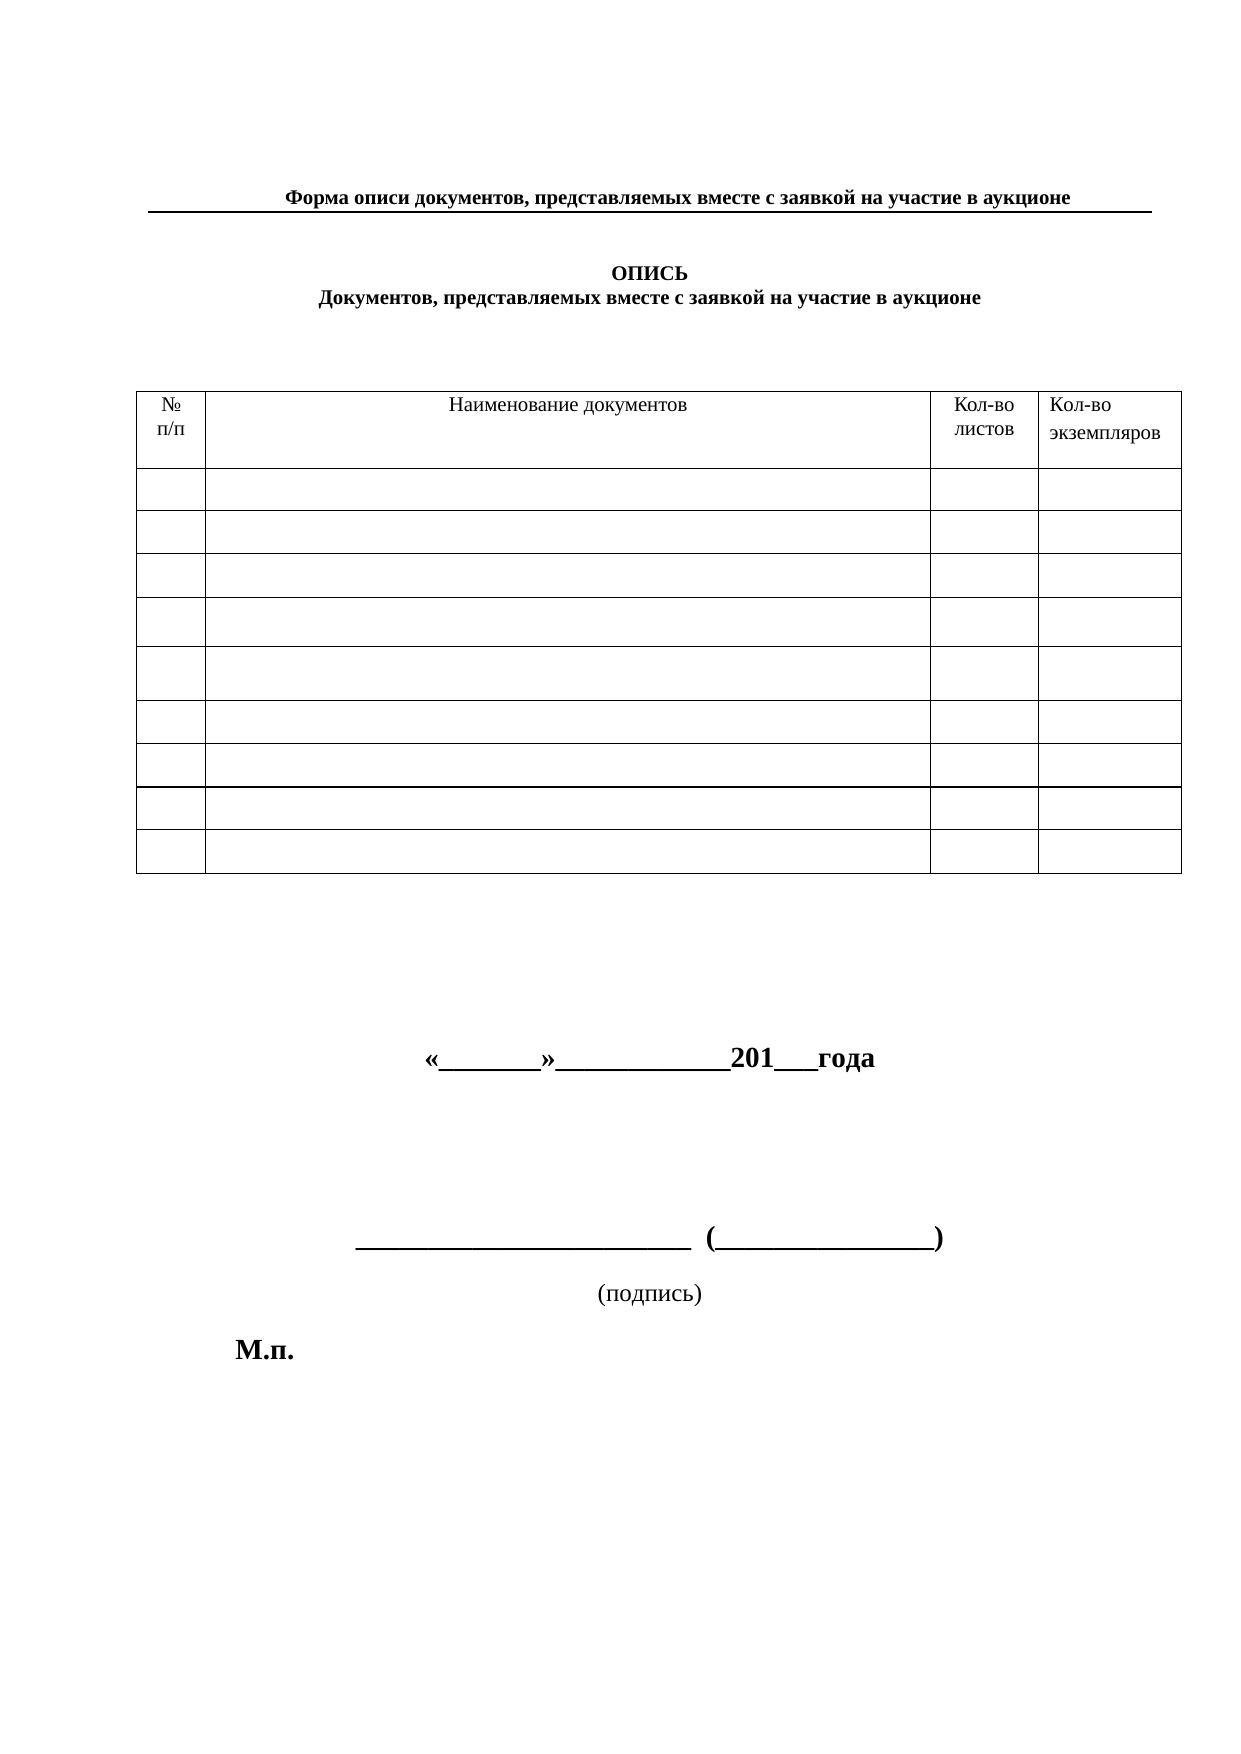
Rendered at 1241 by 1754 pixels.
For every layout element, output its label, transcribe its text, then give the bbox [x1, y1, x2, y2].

table_cell [931, 598, 1038, 646]
table_cell [1039, 469, 1181, 509]
table_cell [1039, 744, 1181, 786]
table_header № п/п [137, 392, 205, 468]
table_cell [137, 701, 205, 743]
table_cell [931, 511, 1038, 553]
table_cell [1039, 701, 1181, 743]
table_cell [1039, 830, 1181, 873]
table_cell [137, 511, 205, 553]
table_cell [206, 511, 930, 553]
table_cell [206, 647, 930, 700]
table_cell [931, 788, 1038, 829]
table_cell [137, 647, 205, 700]
table_cell [206, 701, 930, 743]
text Документов, представляемых вместе с заявкой на участие в аукционе [148, 285, 1152, 309]
table_cell [206, 830, 930, 873]
table_cell [206, 788, 930, 829]
table_cell [931, 744, 1038, 786]
text _______________________ (_______________) [148, 1219, 1152, 1252]
table_cell [931, 647, 1038, 700]
text ОПИСЬ [148, 261, 1152, 285]
table_cell [1039, 647, 1181, 700]
table_cell [137, 469, 205, 509]
table_header Кол-во экземпляров [1039, 392, 1181, 468]
table_cell [137, 830, 205, 873]
table_cell [931, 469, 1038, 509]
table_cell [206, 469, 930, 509]
table_cell [1039, 511, 1181, 553]
table_cell [931, 554, 1038, 597]
table_cell [137, 788, 205, 829]
table_cell [206, 598, 930, 646]
table_cell [137, 598, 205, 646]
text (подпись) [148, 1278, 1152, 1307]
text «_______»____________201___года [148, 1041, 1152, 1074]
table_cell [931, 830, 1038, 873]
table_cell [137, 744, 205, 786]
table_cell [1039, 598, 1181, 646]
text Форма описи документов, представляемых вместе с заявкой на участие в аукционе [148, 185, 1152, 211]
table_header Кол-во листов [931, 392, 1038, 468]
table_header Наименование документов [206, 392, 930, 468]
table_cell [206, 744, 930, 786]
table_cell [206, 554, 930, 597]
table_cell [137, 554, 205, 597]
table_cell [1039, 554, 1181, 597]
table_cell [1039, 788, 1181, 829]
table_cell [931, 701, 1038, 743]
text М.п. [148, 1332, 1152, 1365]
